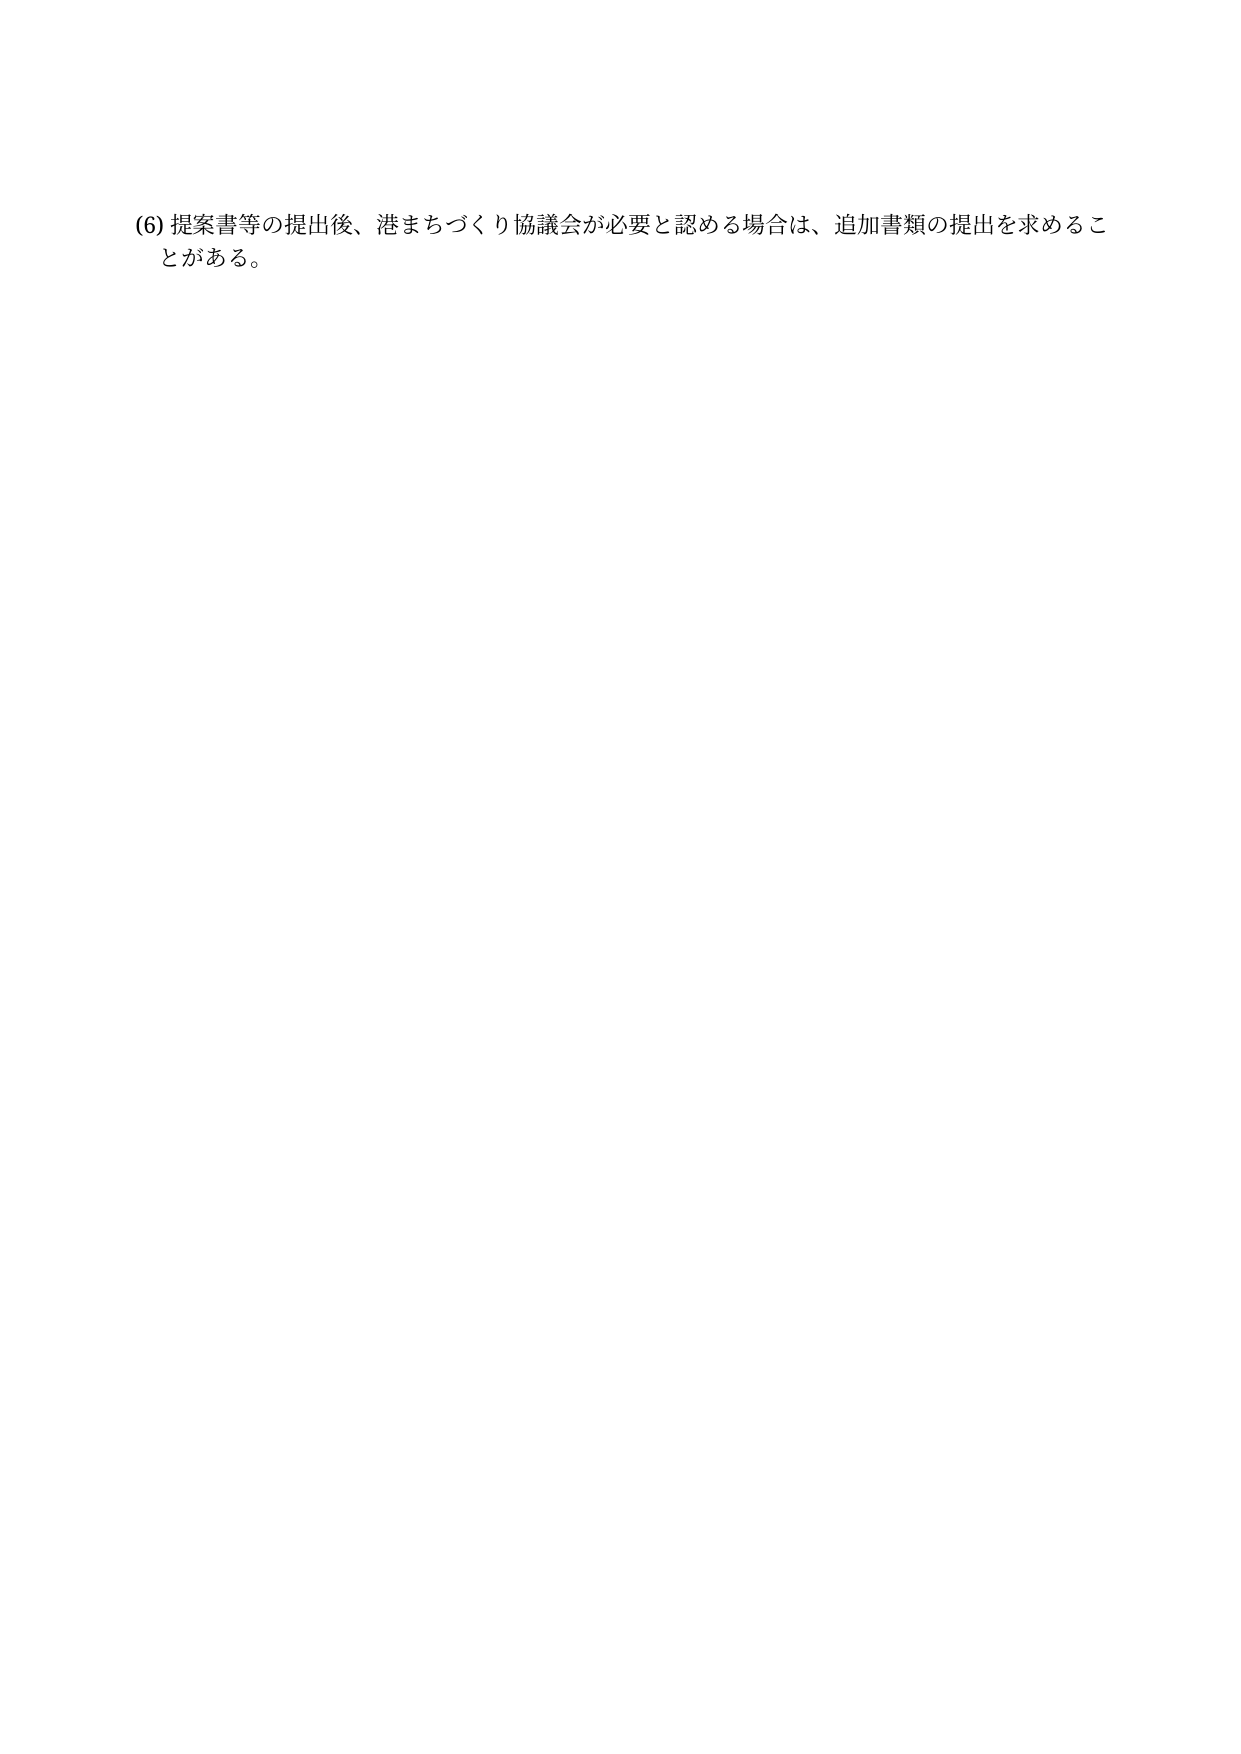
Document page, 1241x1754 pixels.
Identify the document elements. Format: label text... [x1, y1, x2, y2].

text (6) 提案書等の提出後、港まちづくり協議会が必要と認める場合は、追加書類の提出を求めることがある。 [112, 207, 1128, 273]
